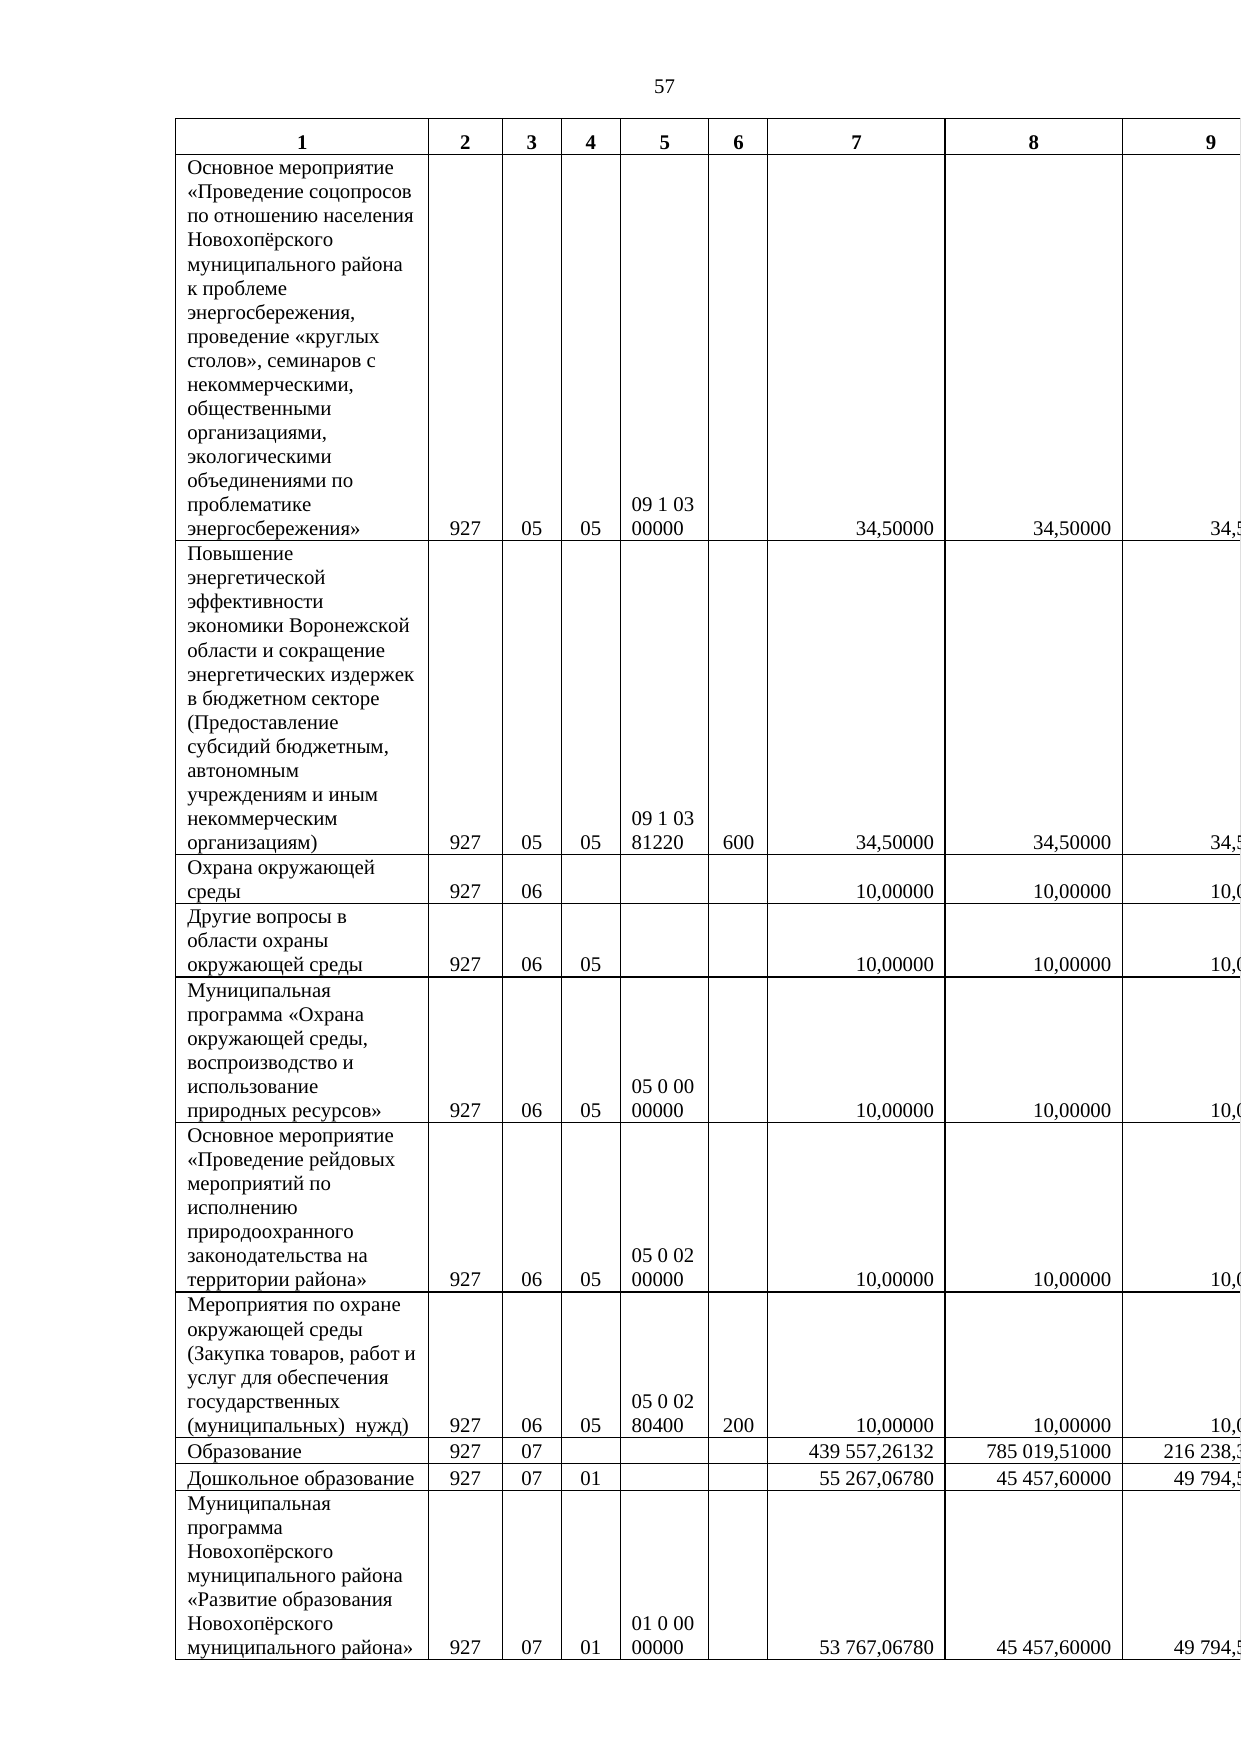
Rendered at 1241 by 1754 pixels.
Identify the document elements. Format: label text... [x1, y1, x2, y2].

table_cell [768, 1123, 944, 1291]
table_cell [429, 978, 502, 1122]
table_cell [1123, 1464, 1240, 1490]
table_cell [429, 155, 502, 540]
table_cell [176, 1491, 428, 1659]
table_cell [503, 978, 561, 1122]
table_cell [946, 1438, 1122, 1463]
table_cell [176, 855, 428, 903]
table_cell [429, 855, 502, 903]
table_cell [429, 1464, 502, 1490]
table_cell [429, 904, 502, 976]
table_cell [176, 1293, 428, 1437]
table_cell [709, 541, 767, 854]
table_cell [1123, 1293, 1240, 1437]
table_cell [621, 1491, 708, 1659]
table_header 9 [1123, 119, 1240, 154]
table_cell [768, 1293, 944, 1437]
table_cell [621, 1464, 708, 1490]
table_header 7 [768, 119, 944, 154]
table_header 6 [709, 119, 767, 154]
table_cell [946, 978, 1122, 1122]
table_header 5 [621, 119, 708, 154]
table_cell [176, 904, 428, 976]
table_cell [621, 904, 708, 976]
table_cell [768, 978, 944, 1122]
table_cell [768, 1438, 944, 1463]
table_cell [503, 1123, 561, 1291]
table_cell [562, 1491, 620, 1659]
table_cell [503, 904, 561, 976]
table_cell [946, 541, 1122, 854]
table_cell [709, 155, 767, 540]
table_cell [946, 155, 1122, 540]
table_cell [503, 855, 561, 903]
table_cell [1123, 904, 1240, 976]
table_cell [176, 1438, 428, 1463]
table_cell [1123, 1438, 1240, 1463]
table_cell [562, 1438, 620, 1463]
table_header 8 [946, 119, 1122, 154]
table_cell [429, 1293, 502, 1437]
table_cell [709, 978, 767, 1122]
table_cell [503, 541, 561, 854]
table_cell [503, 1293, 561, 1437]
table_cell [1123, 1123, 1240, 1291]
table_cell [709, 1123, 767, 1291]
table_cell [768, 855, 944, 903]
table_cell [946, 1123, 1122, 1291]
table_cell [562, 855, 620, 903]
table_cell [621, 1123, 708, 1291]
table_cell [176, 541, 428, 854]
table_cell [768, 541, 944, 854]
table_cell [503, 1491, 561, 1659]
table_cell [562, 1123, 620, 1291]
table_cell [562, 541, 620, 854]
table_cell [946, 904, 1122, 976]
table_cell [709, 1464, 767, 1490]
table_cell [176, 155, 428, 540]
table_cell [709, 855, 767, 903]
table_header 3 [503, 119, 561, 154]
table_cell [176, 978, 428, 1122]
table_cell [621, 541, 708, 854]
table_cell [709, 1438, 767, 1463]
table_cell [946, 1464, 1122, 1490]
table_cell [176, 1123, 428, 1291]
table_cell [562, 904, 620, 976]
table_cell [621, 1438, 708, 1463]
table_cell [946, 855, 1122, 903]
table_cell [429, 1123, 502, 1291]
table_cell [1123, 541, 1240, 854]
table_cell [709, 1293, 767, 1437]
table_header 1 [176, 119, 428, 154]
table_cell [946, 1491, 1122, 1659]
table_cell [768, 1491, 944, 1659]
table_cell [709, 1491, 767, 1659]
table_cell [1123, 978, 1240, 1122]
table_header 4 [562, 119, 620, 154]
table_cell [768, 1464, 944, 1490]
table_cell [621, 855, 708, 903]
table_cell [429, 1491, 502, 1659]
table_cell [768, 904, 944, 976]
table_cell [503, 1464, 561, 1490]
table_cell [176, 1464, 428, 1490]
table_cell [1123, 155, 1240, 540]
table_header 2 [429, 119, 502, 154]
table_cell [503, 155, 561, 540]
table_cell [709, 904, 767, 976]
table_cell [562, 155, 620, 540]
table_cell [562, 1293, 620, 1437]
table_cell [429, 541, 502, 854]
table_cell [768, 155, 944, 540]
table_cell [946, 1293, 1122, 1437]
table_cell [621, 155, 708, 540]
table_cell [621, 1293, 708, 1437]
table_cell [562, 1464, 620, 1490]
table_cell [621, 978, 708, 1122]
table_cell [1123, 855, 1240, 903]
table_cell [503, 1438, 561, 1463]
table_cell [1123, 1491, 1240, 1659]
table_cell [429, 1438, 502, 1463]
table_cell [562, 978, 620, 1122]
